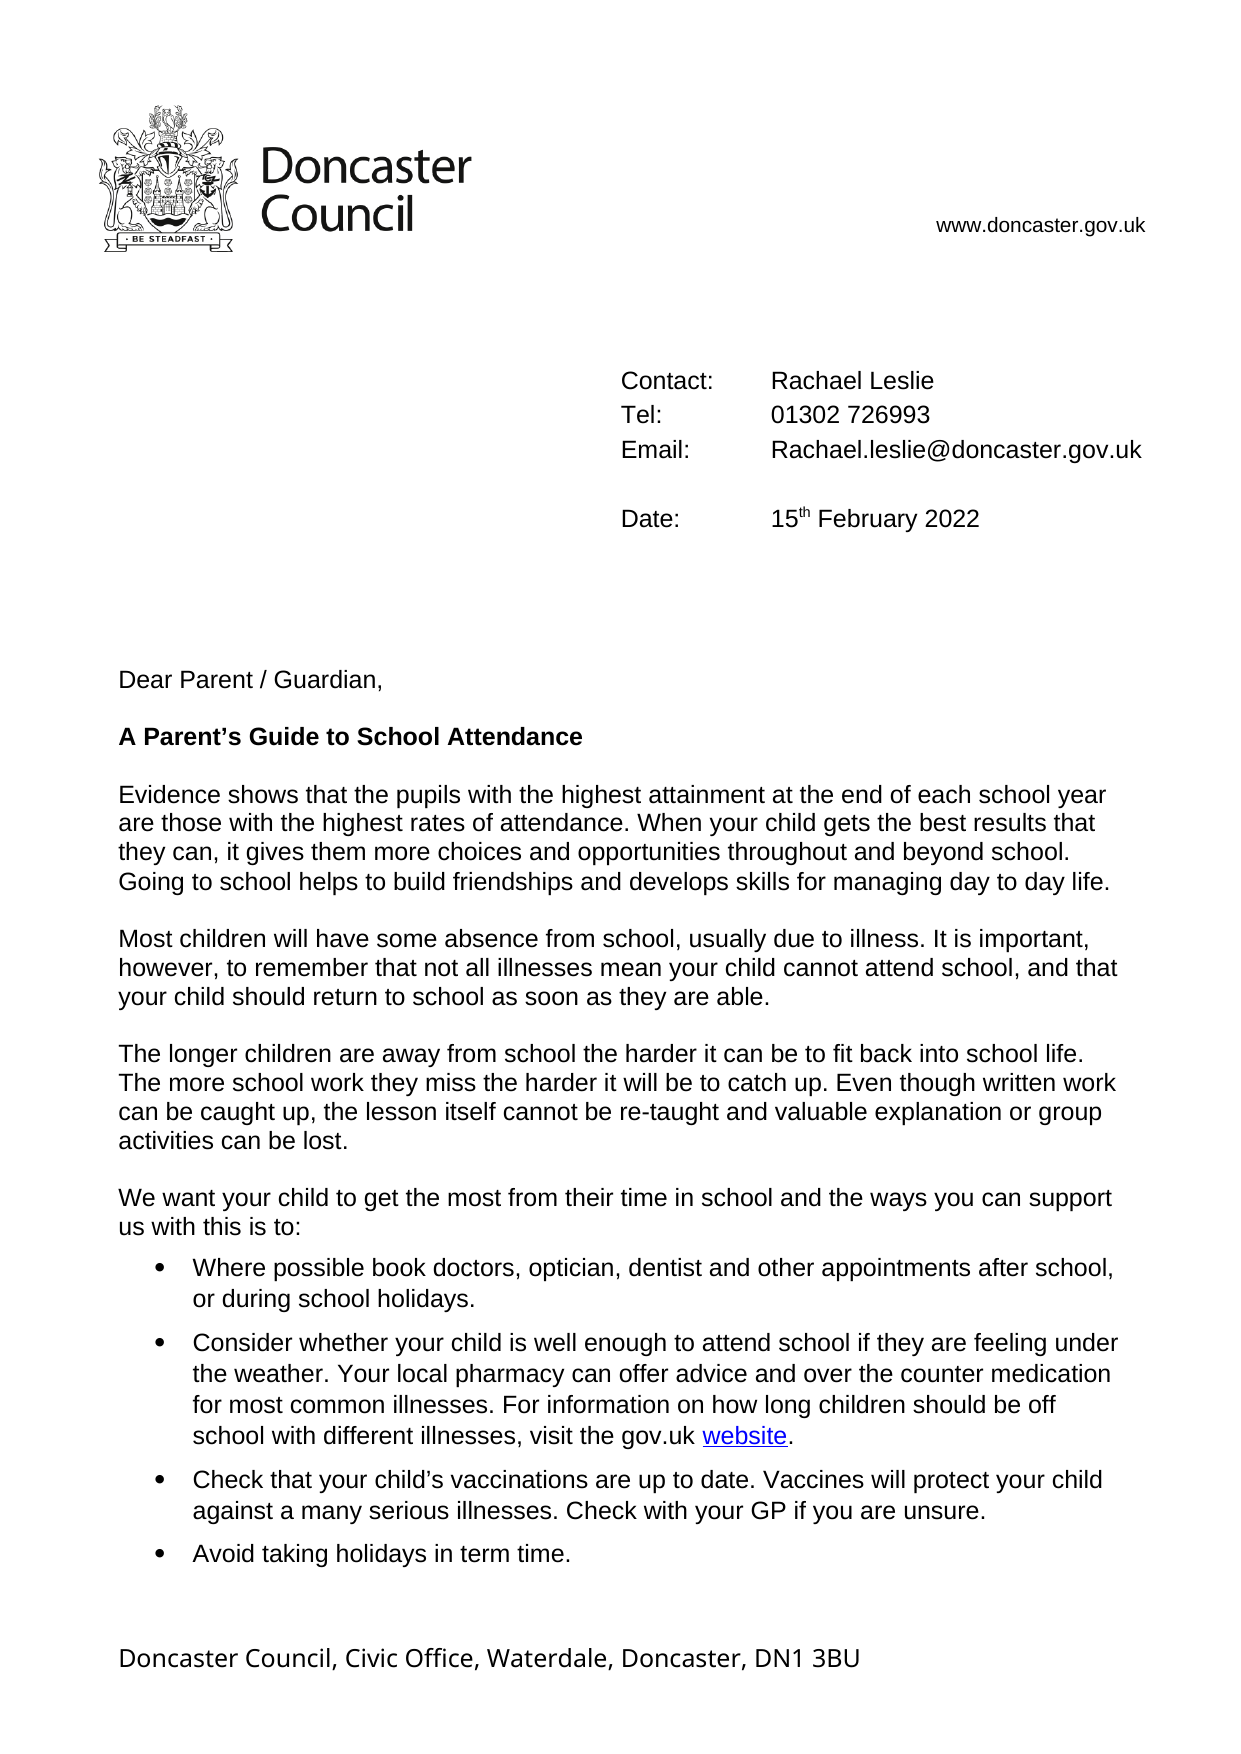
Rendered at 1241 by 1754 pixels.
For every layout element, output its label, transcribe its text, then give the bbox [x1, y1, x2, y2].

list Where possible book doctors, optician, dentist and other appointments after school, or during school holidays. [155, 1253, 1123, 1313]
list Consider whether your child is well enough to attend school if they are feeling under the weather. Your local pharmacy can offer advice and over the counter medication for most common illnesses. For information on how long children should be off school with different illnesses, visit the gov.uk website. [155, 1328, 1123, 1450]
text The longer children are away from school the harder it can be to fit back into school life. The more school work they miss the harder it will be to catch up. Even though written work can be caught up, the lesson itself cannot be re-taught and valuable explanation or group activities can be lost. [118, 1039, 1123, 1154]
text Dear Parent / Guardian, [118, 665, 1123, 693]
list Avoid taking holidays in term time. [155, 1539, 1123, 1568]
text A Parent’s Guide to School Attendance [118, 722, 1123, 751]
picture [95, 103, 474, 254]
text Evidence shows that the pupils with the highest attainment at the end of each school year are those with the highest rates of attendance. When your child gets the best results that they can, it gives them more choices and opportunities throughout and beyond school. Going to school helps to build friendships and develops skills for managing day to day life. [118, 780, 1123, 896]
list Check that your child’s vaccinations are up to date. Vaccines will protect your child against a many serious illnesses. Check with your GP if you are unsure. [155, 1464, 1123, 1524]
text We want your child to get the most from their time in school and the ways you can support us with this is to: [118, 1183, 1123, 1241]
text Most children will have some absence from school, usually due to illness. It is important, however, to remember that not all illnesses mean your child cannot attend school, and that your child should return to school as soon as they are able. [118, 924, 1123, 1011]
